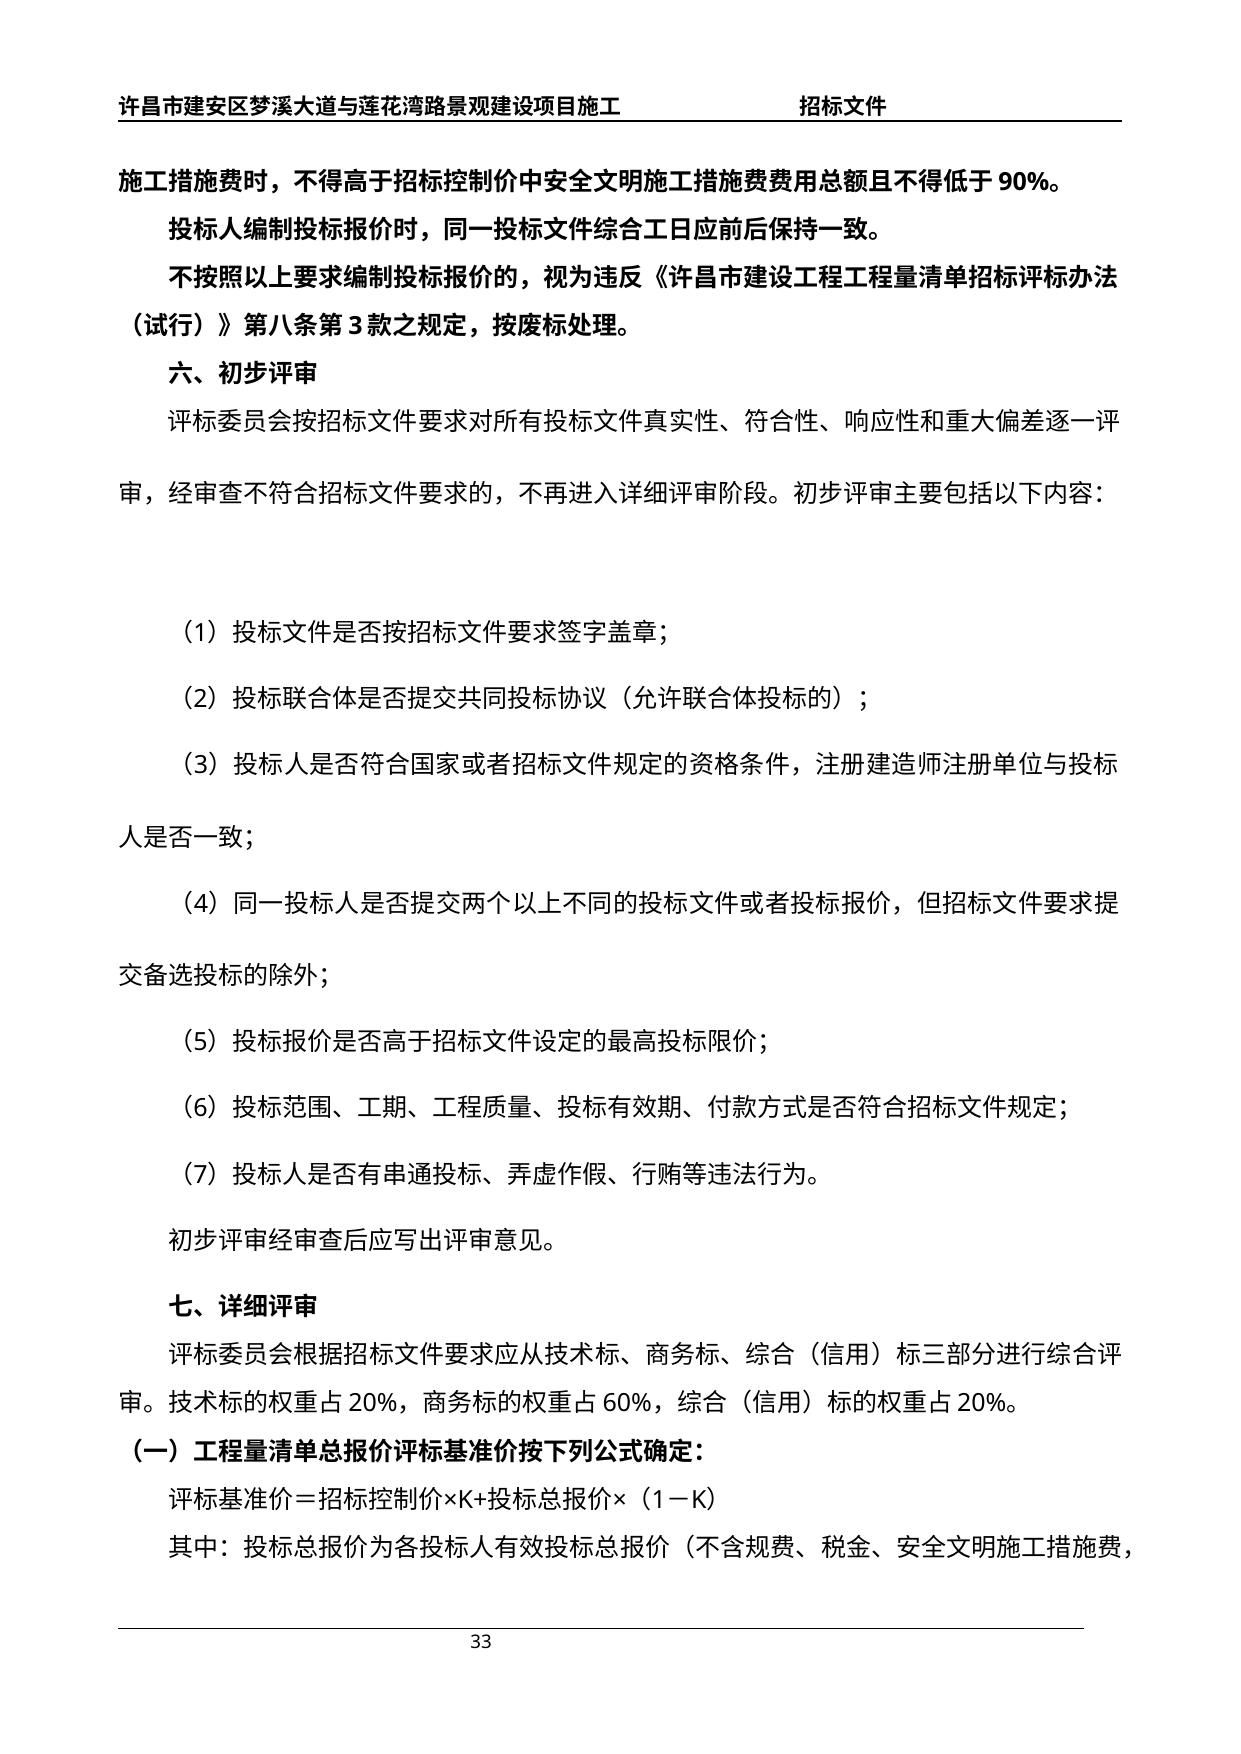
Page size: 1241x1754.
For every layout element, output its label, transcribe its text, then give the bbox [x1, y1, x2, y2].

text （2）投标联合体是否提交共同投标协议（允许联合体投标的）； [118, 673, 1122, 721]
text 不按照以上要求编制投标报价的，视为违反《许昌市建设工程工程量清单招标评标办法（试行）》第八条第3款之规定，按废标处理。 [118, 251, 1122, 348]
text （5）投标报价是否高于招标文件设定的最高投标限价； [118, 1016, 1122, 1064]
text 七、详细评审 [118, 1281, 1122, 1329]
text （1）投标文件是否按招标文件要求签字盖章； [118, 606, 1122, 654]
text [118, 155, 1122, 203]
text （6）投标范围、工期、工程质量、投标有效期、付款方式是否符合招标文件规定； [118, 1082, 1122, 1130]
text 评标基准价＝招标控制价×K+投标总报价×（1－K） [118, 1473, 1122, 1521]
text （7）投标人是否有串通投标、弄虚作假、行贿等违法行为。 [118, 1148, 1122, 1196]
text （4）同一投标人是否提交两个以上不同的投标文件或者投标报价，但招标文件要求提交备选投标的除外； [118, 877, 1122, 998]
text （一）工程量清单总报价评标基准价按下列公式确定： [118, 1425, 1122, 1473]
text 评标委员会根据招标文件要求应从技术标、商务标、综合（信用）标三部分进行综合评审。技术标的权重占20%，商务标的权重占60%，综合（信用）标的权重占20%。 [118, 1329, 1122, 1425]
text 初步评审经审查后应写出评审意见。 [118, 1214, 1122, 1263]
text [118, 1521, 1122, 1569]
text （3）投标人是否符合国家或者招标文件规定的资格条件，注册建造师注册单位与投标人是否一致； [118, 739, 1122, 859]
text 评标委员会按招标文件要求对所有投标文件真实性、符合性、响应性和重大偏差逐一评审，经审查不符合招标文件要求的，不再进入详细评审阶段。初步评审主要包括以下内容： [118, 396, 1122, 588]
text 投标人编制投标报价时，同一投标文件综合工日应前后保持一致。 [118, 203, 1122, 251]
text 六、初步评审 [118, 348, 1122, 396]
